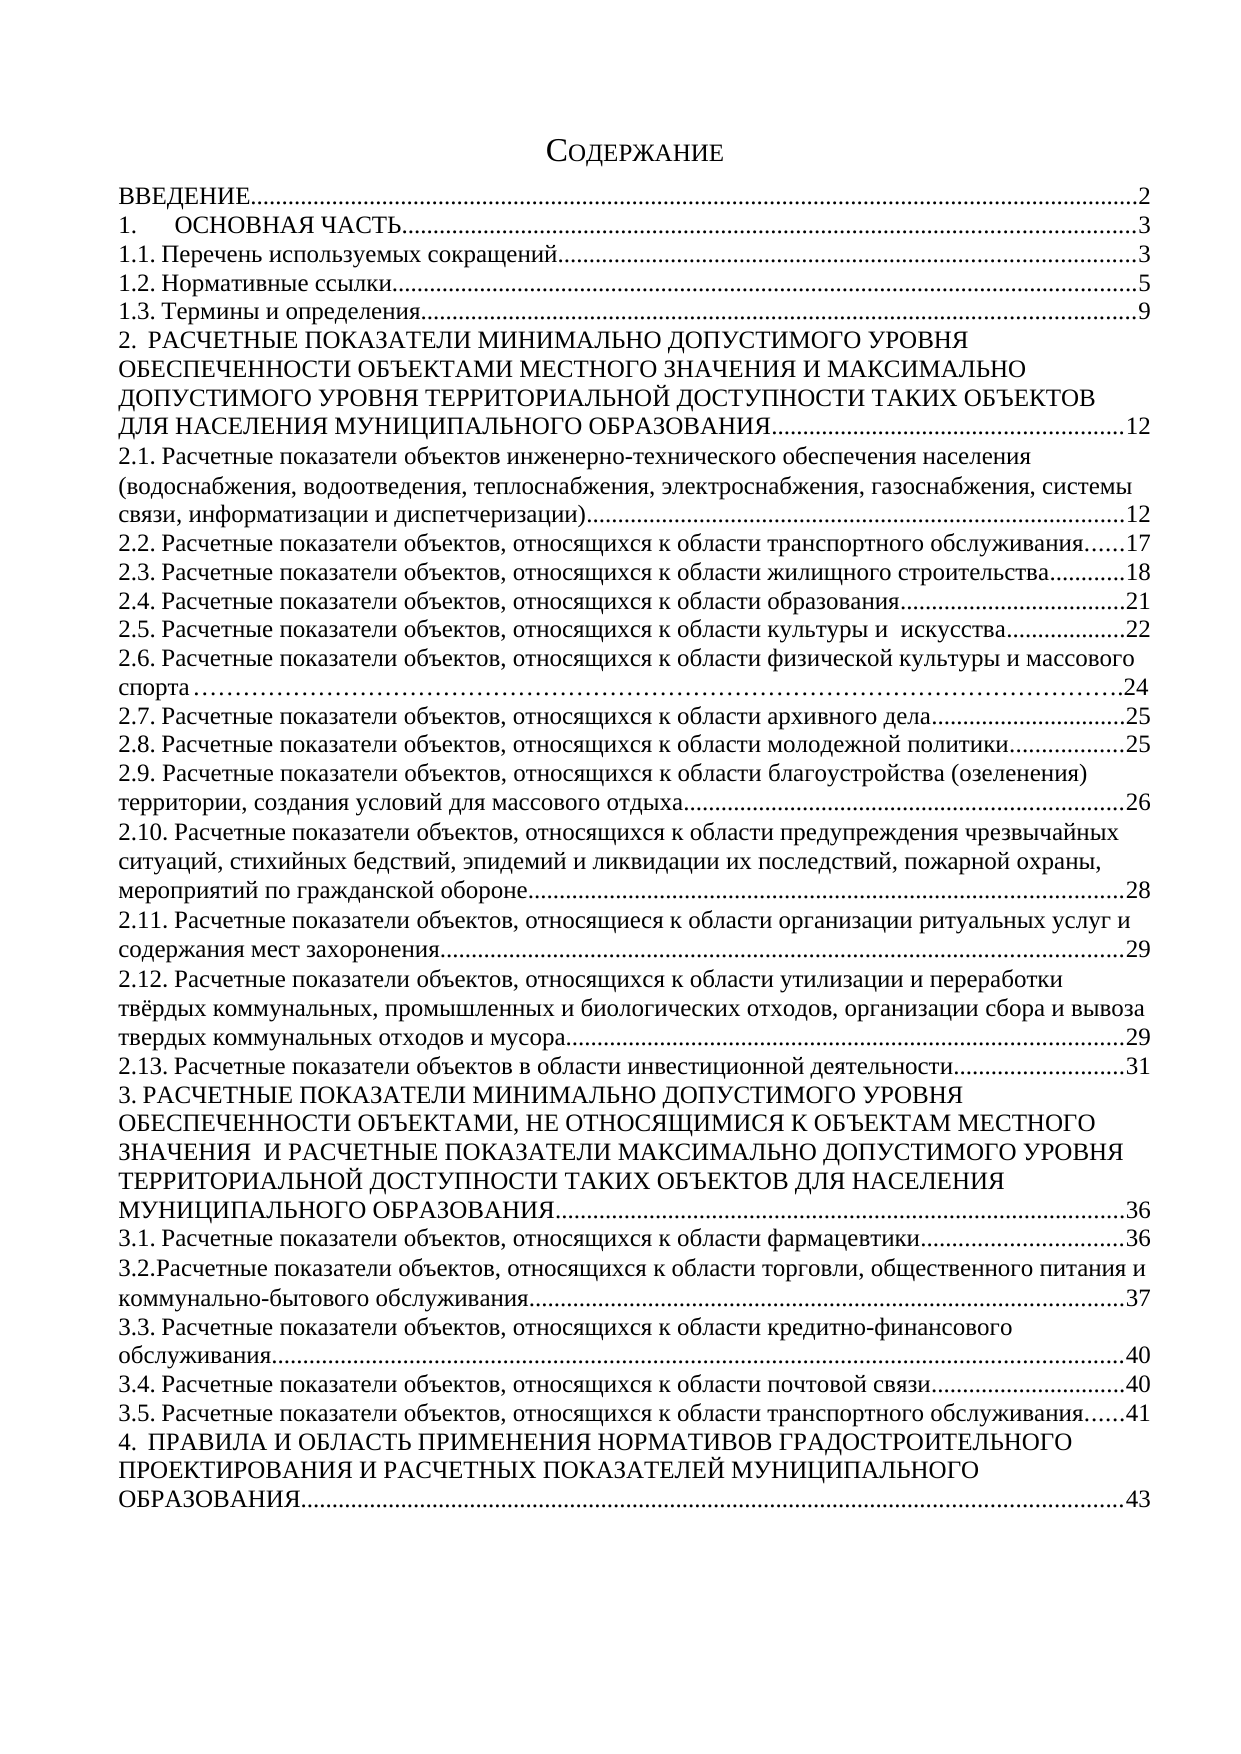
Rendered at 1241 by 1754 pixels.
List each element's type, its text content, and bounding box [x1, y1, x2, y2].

text 3.5. Расчетные показатели объектов, относящихся к области транспортного обслуживания 41 [118, 1398, 1152, 1427]
text 3.2.Расчетные показатели объектов, относящихся к области торговли, общественного питания и коммунально-бытового обслуживания 37 [118, 1252, 1152, 1312]
text 2.11. Расчетные показатели объектов, относящиеся к области организации ритуальных услуг и содержания мест захоронения 29 [118, 904, 1152, 963]
text 1.2. Нормативные ссылки 5 [118, 268, 1152, 296]
text 4. Правила и область применения нормативов градостроительного проектирования и расчетных показателей муниципального образования 43 [118, 1427, 1152, 1513]
text 2.7. Расчетные показатели объектов, относящихся к области архивного дела 25 [118, 701, 1152, 729]
text 2.6. Расчетные показатели объектов, относящихся к области физической культуры и массового спорта ………………………………………………………………………………………………….24 [118, 643, 1152, 701]
text 1.1. Перечень используемых сокращений 3 [118, 239, 1152, 268]
text 1.3. Термины и определения 9 [118, 296, 1152, 325]
text 2.9. Расчетные показатели объектов, относящихся к области благоустройства (озеленения) территории, создания условий для массового отдыха 26 [118, 758, 1152, 816]
text Введение 2 [118, 181, 1152, 210]
text 3.4. Расчетные показатели объектов, относящихся к области почтовой связи 40 [118, 1369, 1152, 1398]
text 2. Расчетные показатели минимально допустимого уровня обеспеченности объектами местного значения и максимально допустимого уровня территориальной доступности таких объектов для НАСЕЛЕНИЯ муниципального образования 12 [118, 325, 1152, 440]
text СОДЕРЖАНИЕ [118, 131, 1152, 169]
text 2.2. Расчетные показатели объектов, относящихся к области транспортного обслуживания 17 [118, 528, 1152, 557]
text 3.3. Расчетные показатели объектов, относящихся к области кредитно-финансового обслуживания 40 [118, 1312, 1152, 1369]
text 2.1. Расчетные показатели объектов инженерно-технического обеспечения населения (водоснабжения, водоотведения, теплоснабжения, электроснабжения, газоснабжения, системы связи, информатизации и диспетчеризации) 12 [118, 440, 1152, 528]
text 2.12. Расчетные показатели объектов, относящихся к области утилизации и переработки твёрдых коммунальных, промышленных и биологических отходов, организации сбора и вывоза твердых коммунальных отходов и мусора 29 [118, 963, 1152, 1051]
text 2.3. Расчетные показатели объектов, относящихся к области жилищного строительства 18 [118, 557, 1152, 586]
text 2.8. Расчетные показатели объектов, относящихся к области молодежной политики 25 [118, 729, 1152, 758]
text 3. Расчетные показатели минимально допустимого уровня обеспеченности объектами, не относящимися к объектам местного значения и расчетные показатели максимально допустимого уровня территориальной доступности таких объектов для населения муниципального образования 36 [118, 1080, 1152, 1223]
text 2.13. Расчетные показатели объектов в области инвестиционной деятельности 31 [118, 1051, 1152, 1080]
text 2.5. Расчетные показатели объектов, относящихся к области культуры и искусства 22 [118, 614, 1152, 643]
text 2.10. Расчетные показатели объектов, относящихся к области предупреждения чрезвычайных ситуаций, стихийных бедствий, эпидемий и ликвидации их последствий, пожарной охраны, мероприятий по гражданской обороне 28 [118, 816, 1152, 904]
text 1. Основная часть 3 [118, 210, 1152, 239]
text 3.1. Расчетные показатели объектов, относящихся к области фармацевтики 36 [118, 1223, 1152, 1252]
text 2.4. Расчетные показатели объектов, относящихся к области образования 21 [118, 586, 1152, 614]
